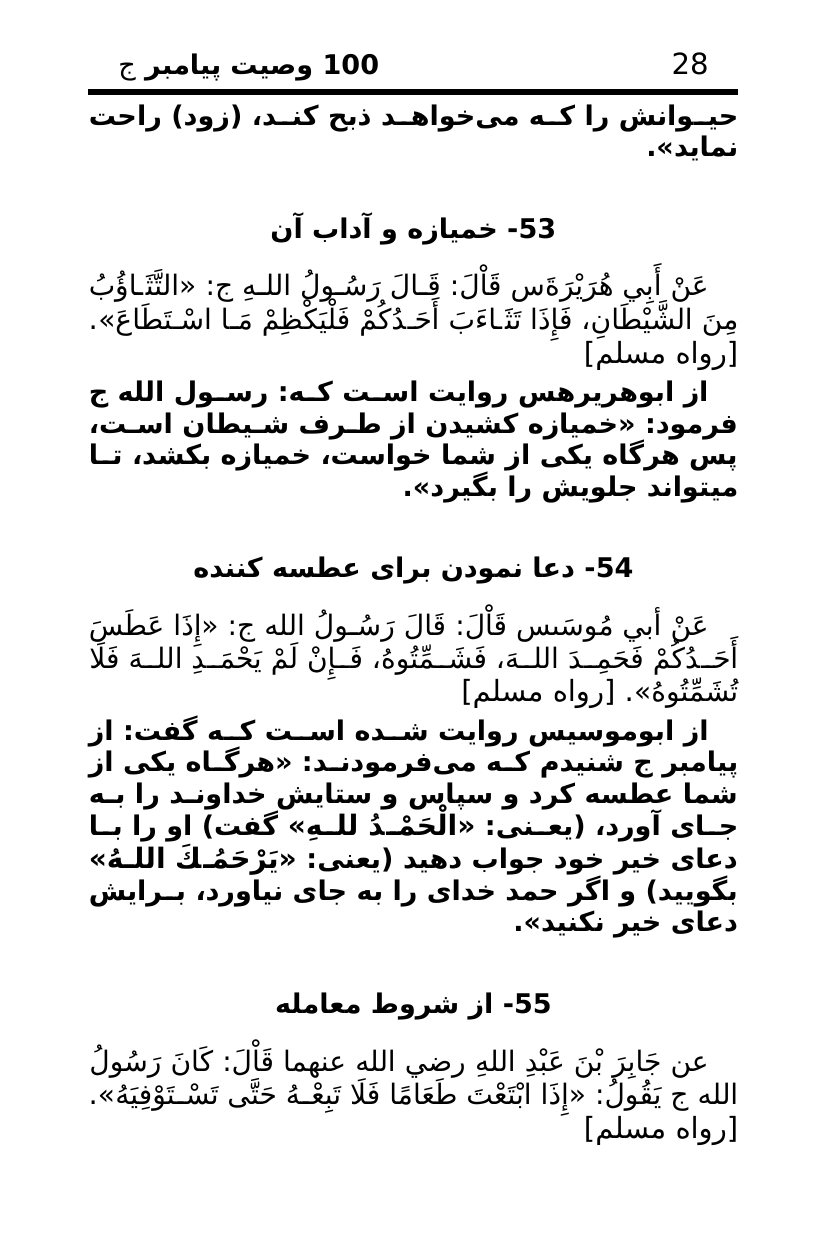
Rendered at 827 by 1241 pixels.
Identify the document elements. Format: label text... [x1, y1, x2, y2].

text عَنْ أَبِي هُرَيْرَةَس قَاْلَ: قَالَ رَسُولُ اللهِ ج: «التَّثَاؤُبُ مِنَ الشَّيْطَانِ، فَإِذَا تَثَاءَبَ أَحَدُكُمْ فَلْيَكْظِمْ مَا اسْتَطَاعَ». [رواه مسلم] [89, 270, 738, 370]
text از ابوهریرهس روایت است که: رسول الله ج فرمود: «خمیازه کشیدن از طرف شیطان است، پس هرگاه یکی از شما خواست، خمیازه بکشد، تا میتواند جلویش را بگیرد». [89, 377, 738, 503]
text 53- خمیازه و آداب آن [89, 213, 738, 245]
text از ابوموسیس روایت شده است که گفت: از پیامبر ج شنیدم که می‌فرمودند: «هرگاه یکی از شما عطسه کرد و سپاس و ستایش خداوند را به جای آورد، (یعنی: «الْحَمْدُ للهِ» گفت) او را با دعای خیر خود جواب دهید (یعنی: «يَرْحَمُكَ اللهُ» بگویید) و اگر حمد خدای را به جای نیاورد، برایش دعای خیر نکنید». [89, 715, 738, 938]
text 55- از شروط معامله [89, 988, 738, 1020]
text عَنْ أبي مُوسَىس قَاْلَ: قَالَ رَسُولُ الله ج: «إِذَا عَطَسَ أَحَدُكُمْ فَحَمِدَ اللهَ، فَشَمِّتُوهُ، فَإِنْ لَمْ يَحْمَدِ اللهَ فَلَا تُشَمِّتُوهُ». [رواه مسلم] [89, 609, 738, 709]
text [89, 100, 738, 163]
text 54- دعا نمودن برای عطسه کننده [89, 553, 738, 584]
text عن جَابِرَ بْنَ عَبْدِ اللهِ رضي الله عنهما قَاْلَ: كَانَ رَسُولُ الله ج يَقُولُ: «إِذَا ابْتَعْتَ طَعَامًا فَلَا تَبِعْهُ حَتَّى تَسْتَوْفِيَهُ». [رواه مسلم] [89, 1045, 738, 1145]
